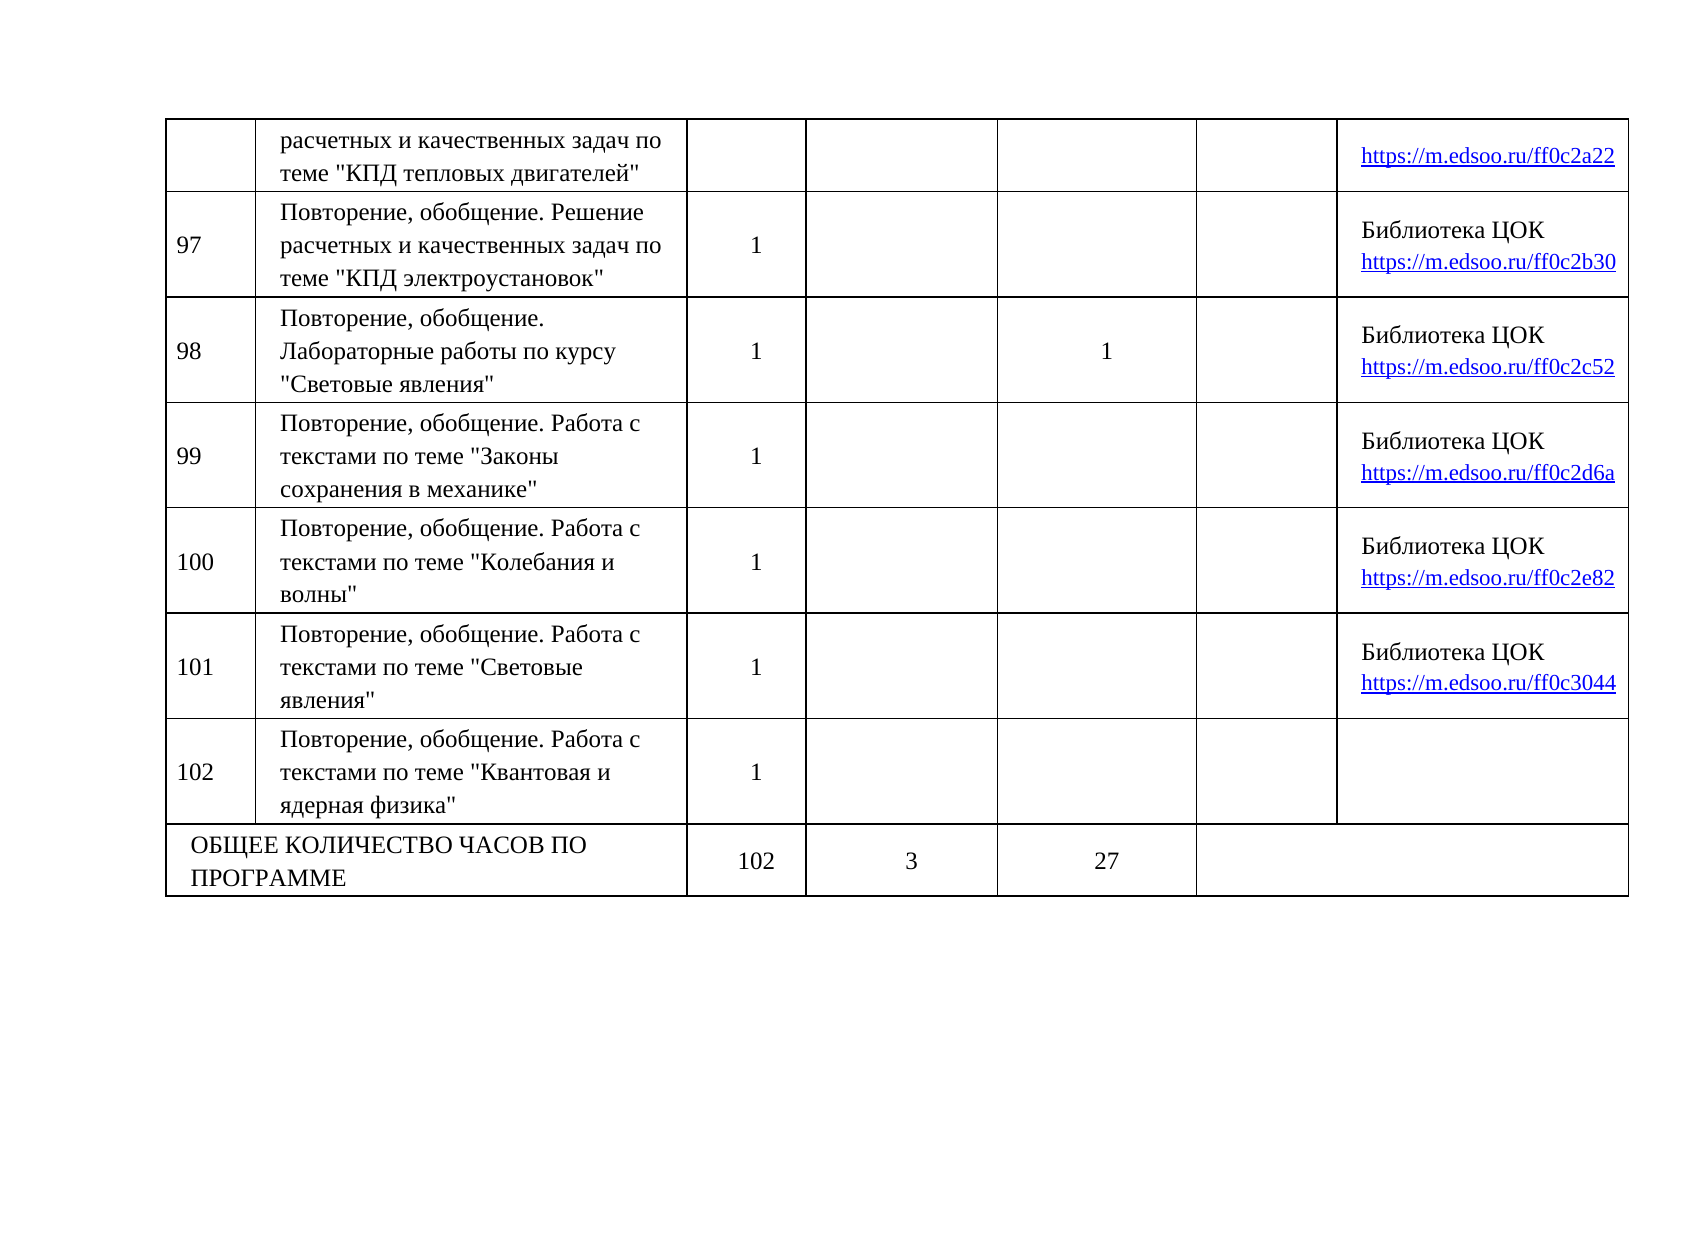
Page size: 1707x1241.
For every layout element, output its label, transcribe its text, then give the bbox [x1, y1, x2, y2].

table_cell 97 [167, 192, 255, 296]
table_cell [1197, 403, 1336, 507]
table_cell [1197, 298, 1336, 401]
table_cell [998, 719, 1196, 823]
table_cell 1 [688, 192, 805, 296]
table_cell 1 [688, 403, 805, 507]
table_cell [998, 614, 1196, 718]
table_cell [1197, 120, 1336, 191]
table_cell Повторение, обобщение. Работа с текстами по теме "Колебания и волны" [256, 508, 686, 612]
table_cell [998, 403, 1196, 507]
table_cell [998, 192, 1196, 296]
table_cell 1 [688, 120, 805, 191]
table_cell Повторение, обобщение. Работа с текстами по теме "Законы сохранения в механике" [256, 403, 686, 507]
table_cell Повторение, обобщение. Работа с текстами по теме "Световые явления" [256, 614, 686, 718]
table_cell [1197, 825, 1628, 895]
table_cell 102 [167, 719, 255, 823]
table_cell Библиотека ЦОК https://m.edsoo.ru/ff0c2b30 [1338, 192, 1628, 296]
table_cell [807, 614, 997, 718]
table_cell [1197, 508, 1336, 612]
table_cell Библиотека ЦОК https://m.edsoo.ru/ff0c2d6a [1338, 403, 1628, 507]
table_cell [256, 120, 686, 191]
table_cell [807, 120, 997, 191]
table_cell 27 [998, 825, 1196, 895]
table_cell 1 [688, 298, 805, 401]
table_cell Библиотека ЦОК https://m.edsoo.ru/ff0c2c52 [1338, 298, 1628, 401]
table_cell 1 [998, 298, 1196, 401]
table_cell 1 [688, 614, 805, 718]
table_cell [1197, 192, 1336, 296]
table_cell 100 [167, 508, 255, 612]
table_cell Повторение, обобщение. Решение расчетных и качественных задач по теме "КПД электроустановок" [256, 192, 686, 296]
table_cell [1197, 719, 1336, 823]
table_cell 3 [807, 825, 997, 895]
table_cell [807, 719, 997, 823]
table_cell 1 [688, 719, 805, 823]
table_cell Повторение, обобщение. Работа с текстами по теме "Квантовая и ядерная физика" [256, 719, 686, 823]
table_cell Повторение, обобщение. Лабораторные работы по курсу "Световые явления" [256, 298, 686, 401]
table_cell [998, 508, 1196, 612]
table_cell 98 [167, 298, 255, 401]
table_cell ОБЩЕЕ КОЛИЧЕСТВО ЧАСОВ ПО ПРОГРАММЕ [167, 825, 686, 895]
table_cell [998, 120, 1196, 191]
table_cell 96 [167, 120, 255, 191]
table_cell 1 [688, 508, 805, 612]
table_cell [807, 192, 997, 296]
table_cell Библиотека ЦОК https://m.edsoo.ru/ff0c2e82 [1338, 508, 1628, 612]
table_cell [1338, 719, 1628, 823]
table_cell 102 [688, 825, 805, 895]
table_cell [807, 403, 997, 507]
table_cell [807, 508, 997, 612]
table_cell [1338, 120, 1628, 191]
table_cell Библиотека ЦОК https://m.edsoo.ru/ff0c3044 [1338, 614, 1628, 718]
table_cell 101 [167, 614, 255, 718]
table_cell 99 [167, 403, 255, 507]
table_cell [807, 298, 997, 401]
table_cell [1197, 614, 1336, 718]
